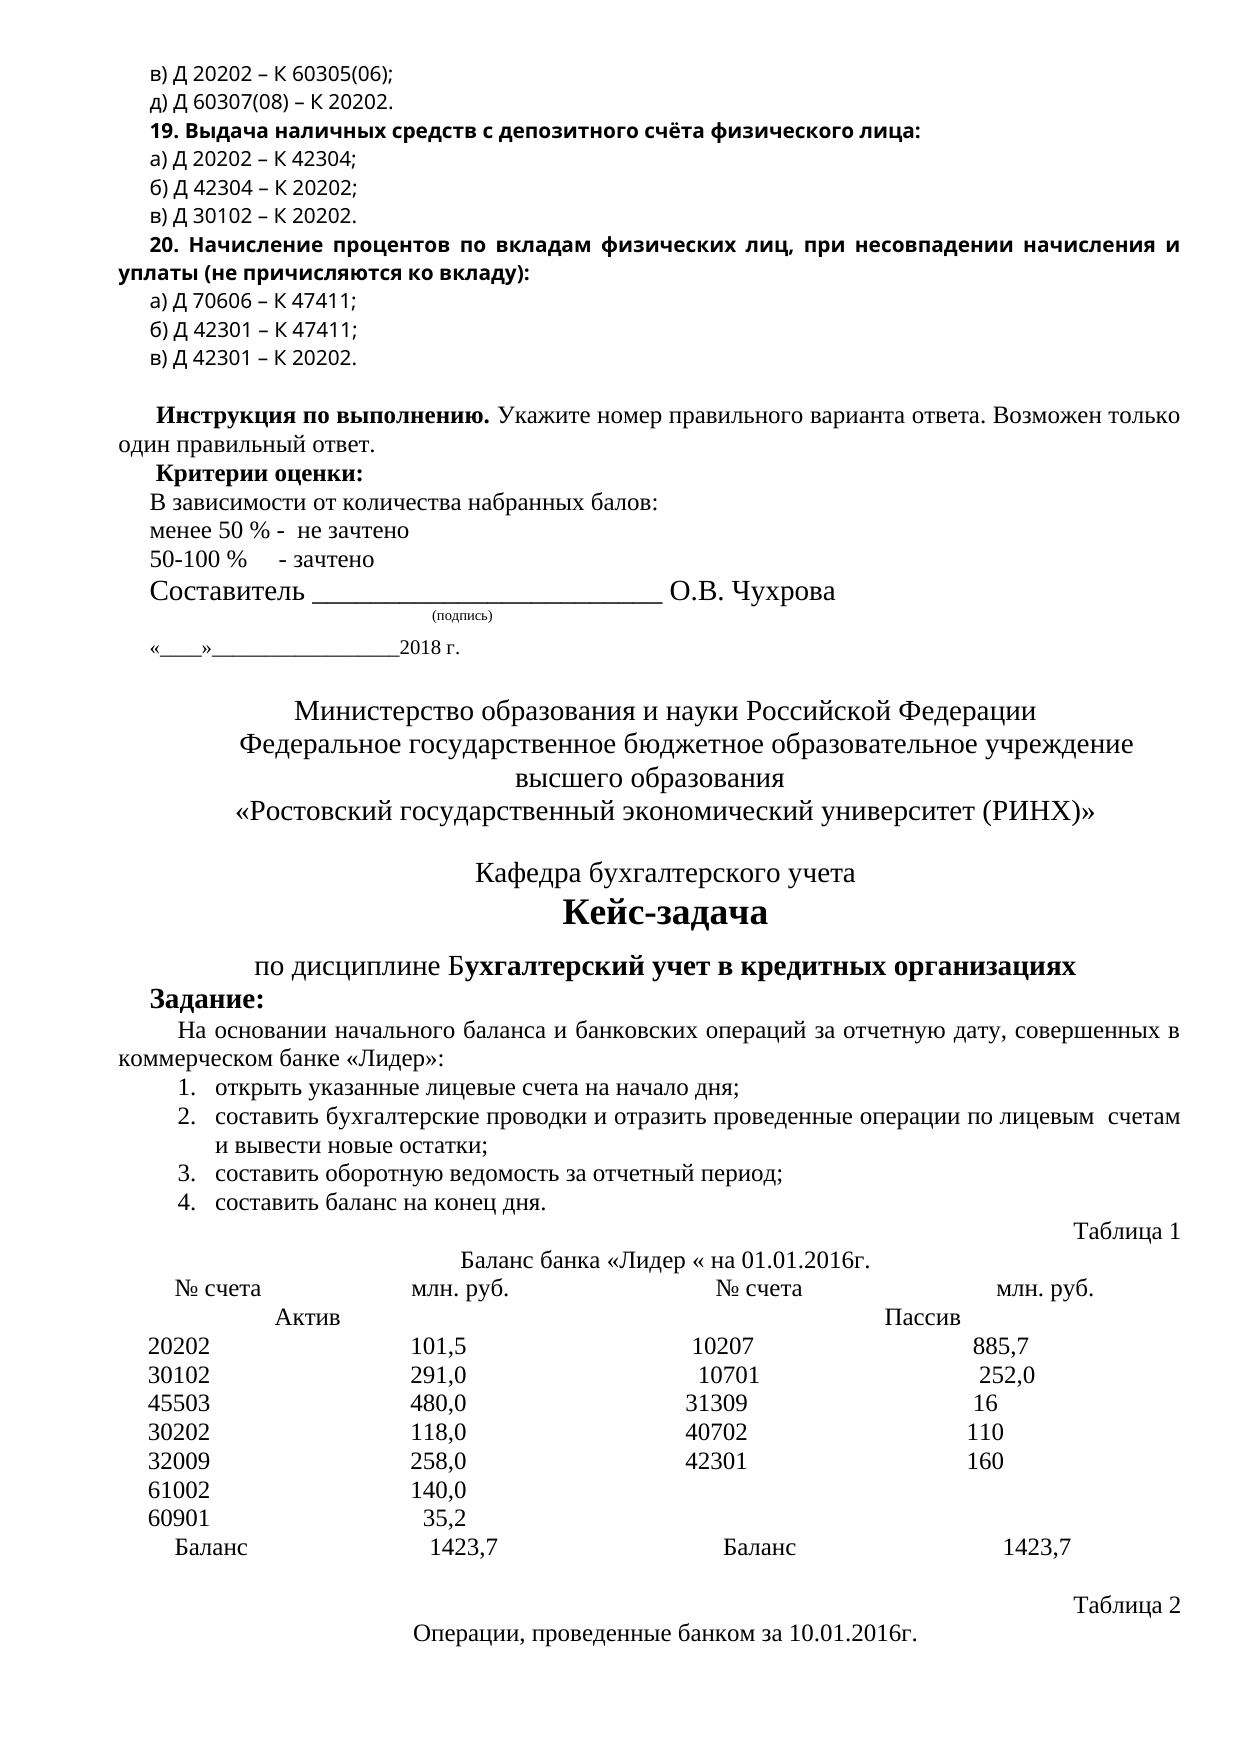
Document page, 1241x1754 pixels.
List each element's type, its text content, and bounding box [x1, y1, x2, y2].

text Кафедра бухгалтерского учета [118, 856, 1181, 889]
text 20202 101,5 10207 885,7 [118, 1331, 1181, 1360]
text 61002 140,0 [118, 1475, 1181, 1503]
text Критерии оценки: [118, 458, 1181, 487]
text Операции, проведенные банком за 10.01.2016г. [118, 1618, 1181, 1647]
text «Ростовский государственный экономический университет (РИНХ)» [118, 793, 1181, 827]
text менее 50 % - не зачтено [118, 515, 1181, 544]
text В зависимости от количества набранных балов: [118, 487, 1181, 515]
text Таблица 1 [118, 1216, 1181, 1245]
text № счета млн. руб. № счета млн. руб. [118, 1273, 1181, 1302]
text д) Д 60307(08) – К 20202. [118, 87, 1181, 116]
text 45503 480,0 31309 16 [118, 1388, 1181, 1417]
text в) Д 20202 – К 60305(06); [118, 59, 1181, 87]
text 30102 291,0 10701 252,0 [118, 1360, 1181, 1388]
text б) Д 42304 – К 20202; [118, 173, 1181, 201]
text Задание: [118, 981, 1181, 1015]
list составить бухгалтерские проводки и отразить проведенные операции по лицевым счетам и вывести новые остатки; [177, 1101, 1181, 1158]
text 32009 258,0 42301 160 [118, 1446, 1181, 1475]
text в) Д 30102 – К 20202. [118, 201, 1181, 230]
list открыть указанные лицевые счета на начало дня; [177, 1072, 1181, 1101]
text 30202 118,0 40702 110 [118, 1417, 1181, 1446]
text а) Д 20202 – К 42304; [118, 144, 1181, 173]
text 50-100 % - зачтено [118, 544, 1181, 573]
text Таблица 2 [118, 1590, 1181, 1618]
text Баланс банка «Лидер « на 01.01.2016г. [118, 1245, 1181, 1273]
list составить баланс на конец дня. [177, 1187, 1181, 1216]
text Составитель ________________________ О.В. Чухрова [118, 573, 1181, 606]
text б) Д 42301 – К 47411; [118, 315, 1181, 343]
text (подпись) [118, 606, 1181, 635]
text Федеральное государственное бюджетное образовательное учреждение высшего образования [118, 726, 1181, 793]
text Баланс 1423,7 Баланс 1423,7 [118, 1532, 1181, 1561]
text Министерство образования и науки Российской Федерации [118, 693, 1181, 726]
text На основании начального баланса и банковских операций за отчетную дату, совершенных в коммерческом банке «Лидер»: [118, 1015, 1181, 1072]
text 20. Начисление процентов по вкладам физических лиц, при несовпадении начисления и уплаты (не причисляются ко вкладу): [118, 230, 1181, 287]
text Инструкция по выполнению. Укажите номер правильного варианта ответа. Возможен только один правильный ответ. [118, 400, 1181, 458]
text «____»__________________2018 г. [118, 635, 1181, 659]
text Кейс-задача [118, 889, 1181, 932]
text а) Д 70606 – К 47411; [118, 287, 1181, 315]
text Актив Пассив [118, 1302, 1181, 1331]
list составить оборотную ведомость за отчетный период; [177, 1158, 1181, 1187]
text 19. Выдача наличных средств с депозитного счёта физического лица: [118, 116, 1181, 144]
text 60901 35,2 [118, 1503, 1181, 1532]
text по дисциплине Бухгалтерский учет в кредитных организациях [118, 948, 1181, 981]
text в) Д 42301 – К 20202. [118, 343, 1181, 372]
